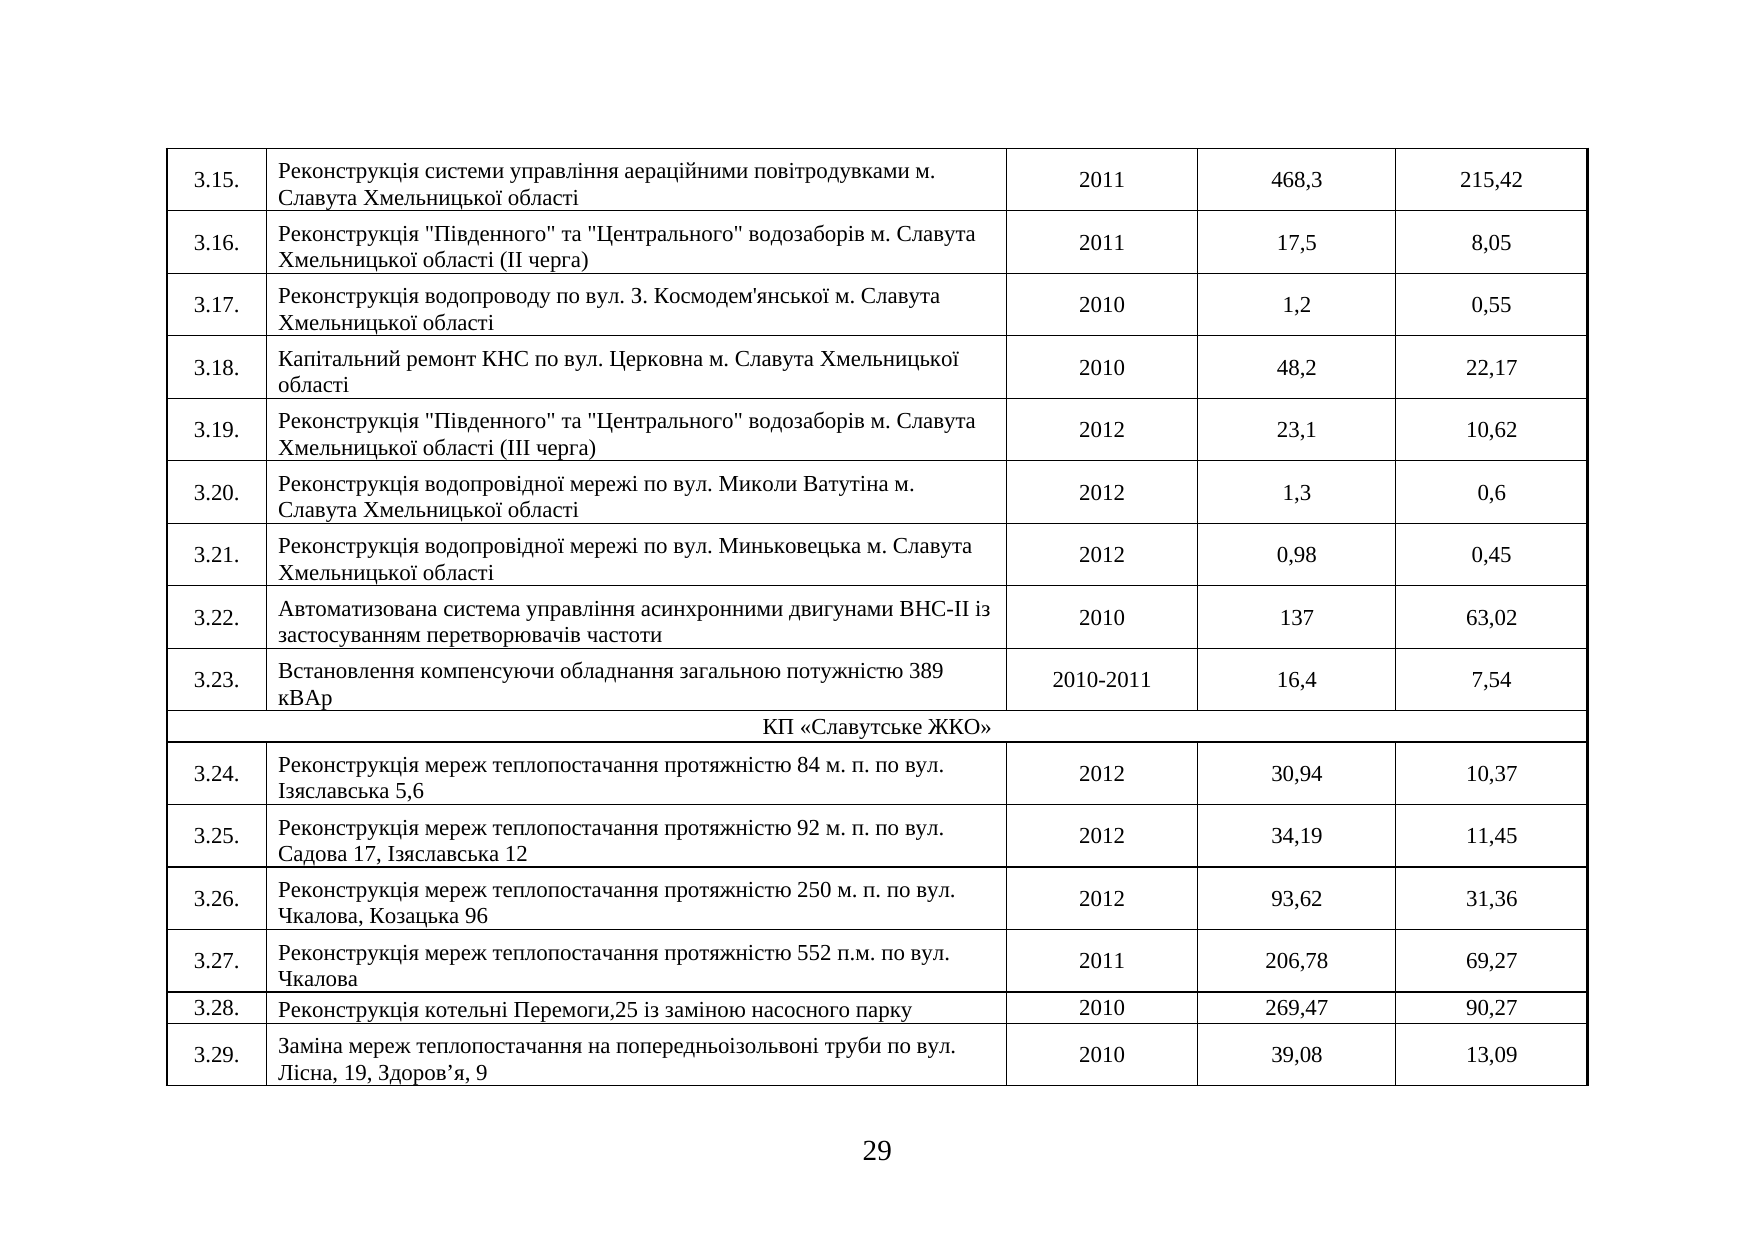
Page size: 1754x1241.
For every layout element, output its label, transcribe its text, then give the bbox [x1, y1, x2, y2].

table_cell Реконструкція водопроводу по вул. З. Космодем'янської м. Славута Хмельницької області [267, 274, 1006, 335]
table_cell Встановлення компенсуючи обладнання загальною потужністю 389 кВАр [267, 649, 1006, 710]
table_cell 3.15. [168, 149, 266, 210]
table_cell 2012 [1007, 524, 1197, 585]
table_cell 1,3 [1198, 461, 1395, 523]
table_cell Реконструкція водопровідної мережі по вул. Миньковецька м. Славута Хмельницької області [267, 524, 1006, 585]
table_cell 3.25. [168, 805, 266, 866]
table_cell 468,3 [1198, 149, 1395, 210]
table_cell 3.21. [168, 524, 266, 585]
table_cell 93,62 [1198, 868, 1395, 929]
table_cell 16,4 [1198, 649, 1395, 710]
table_cell 3.16. [168, 211, 266, 273]
table_cell 137 [1198, 586, 1395, 648]
table_cell Реконструкція мереж теплопостачання протяжністю 250 м. п. по вул. Чкалова, Козацька 96 [267, 868, 1006, 929]
table_cell Автоматизована система управління асинхронними двигунами ВНС-ІІ із застосуванням перетворювачів частоти [267, 586, 1006, 648]
table_cell 23,1 [1198, 399, 1395, 460]
table_cell 3.22. [168, 586, 266, 648]
table_cell 3.28. [168, 993, 266, 1023]
table_cell 3.19. [168, 399, 266, 460]
table_cell Капітальний ремонт КНС по вул. Церковна м. Славута Хмельницької області [267, 336, 1006, 398]
table_cell 0,55 [1396, 274, 1586, 335]
table_cell 206,78 [1198, 930, 1395, 991]
table_cell Реконструкція мереж теплопостачання протяжністю 84 м. п. по вул. Ізяславська 5,6 [267, 743, 1006, 804]
table_cell 2012 [1007, 743, 1197, 804]
table_cell 48,2 [1198, 336, 1395, 398]
table_cell Реконструкція системи управління аераційними повітродувками м. Славута Хмельницької області [267, 149, 1006, 210]
table_cell 7,54 [1396, 649, 1586, 710]
table_cell 3.18. [168, 336, 266, 398]
table_cell Заміна мереж теплопостачання на попередньоізольвоні труби по вул. Лісна, 19, Здоров’я, 9 [267, 1024, 1006, 1085]
table_cell 30,94 [1198, 743, 1395, 804]
table_cell 2010 [1007, 1024, 1197, 1085]
table_cell Реконструкція "Південного" та "Центрального" водозаборів м. Славута Хмельницької області (ІІІ черга) [267, 399, 1006, 460]
table_cell 3.20. [168, 461, 266, 523]
table_cell 2012 [1007, 461, 1197, 523]
table_cell 0,98 [1198, 524, 1395, 585]
table_cell 2011 [1007, 211, 1197, 273]
table_cell 269,47 [1198, 993, 1395, 1023]
table_cell 3.17. [168, 274, 266, 335]
table_cell 11,45 [1396, 805, 1586, 866]
table_cell 10,37 [1396, 743, 1586, 804]
table_cell 1,2 [1198, 274, 1395, 335]
table_cell 0,6 [1396, 461, 1586, 523]
table_cell 3.24. [168, 743, 266, 804]
table_cell 10,62 [1396, 399, 1586, 460]
table_cell 2010 [1007, 586, 1197, 648]
table_cell 2011 [1007, 930, 1197, 991]
table_cell 17,5 [1198, 211, 1395, 273]
table_cell Реконструкція мереж теплопостачання протяжністю 552 п.м. по вул. Чкалова [267, 930, 1006, 991]
table_cell 2010 [1007, 993, 1197, 1023]
table_cell 3.27. [168, 930, 266, 991]
table_cell 2012 [1007, 805, 1197, 866]
table_cell Реконструкція водопровідної мережі по вул. Миколи Ватутіна м. Славута Хмельницької області [267, 461, 1006, 523]
table_cell 13,09 [1396, 1024, 1586, 1085]
table_cell КП «Славутське ЖКО» [168, 711, 1586, 741]
table_cell 31,36 [1396, 868, 1586, 929]
table_cell 39,08 [1198, 1024, 1395, 1085]
table_cell Реконструкція мереж теплопостачання протяжністю 92 м. п. по вул. Садова 17, Ізяславська 12 [267, 805, 1006, 866]
table_cell 2012 [1007, 399, 1197, 460]
table_cell 2011 [1007, 149, 1197, 210]
table_cell 90,27 [1396, 993, 1586, 1023]
table_cell 2012 [1007, 868, 1197, 929]
table_cell 3.23. [168, 649, 266, 710]
table_cell 2010 [1007, 336, 1197, 398]
table_cell 2010 [1007, 274, 1197, 335]
table_cell 8,05 [1396, 211, 1586, 273]
table_cell 3.29. [168, 1024, 266, 1085]
table_cell 215,42 [1396, 149, 1586, 210]
table_cell 22,17 [1396, 336, 1586, 398]
table_cell 0,45 [1396, 524, 1586, 585]
table_cell 34,19 [1198, 805, 1395, 866]
table_cell Реконструкція "Південного" та "Центрального" водозаборів м. Славута Хмельницької області (ІІ черга) [267, 211, 1006, 273]
table_cell 2010-2011 [1007, 649, 1197, 710]
table_cell 3.26. [168, 868, 266, 929]
table_cell Реконструкція котельні Перемоги,25 із заміною насосного парку [267, 993, 1006, 1023]
table_cell 63,02 [1396, 586, 1586, 648]
table_cell 69,27 [1396, 930, 1586, 991]
